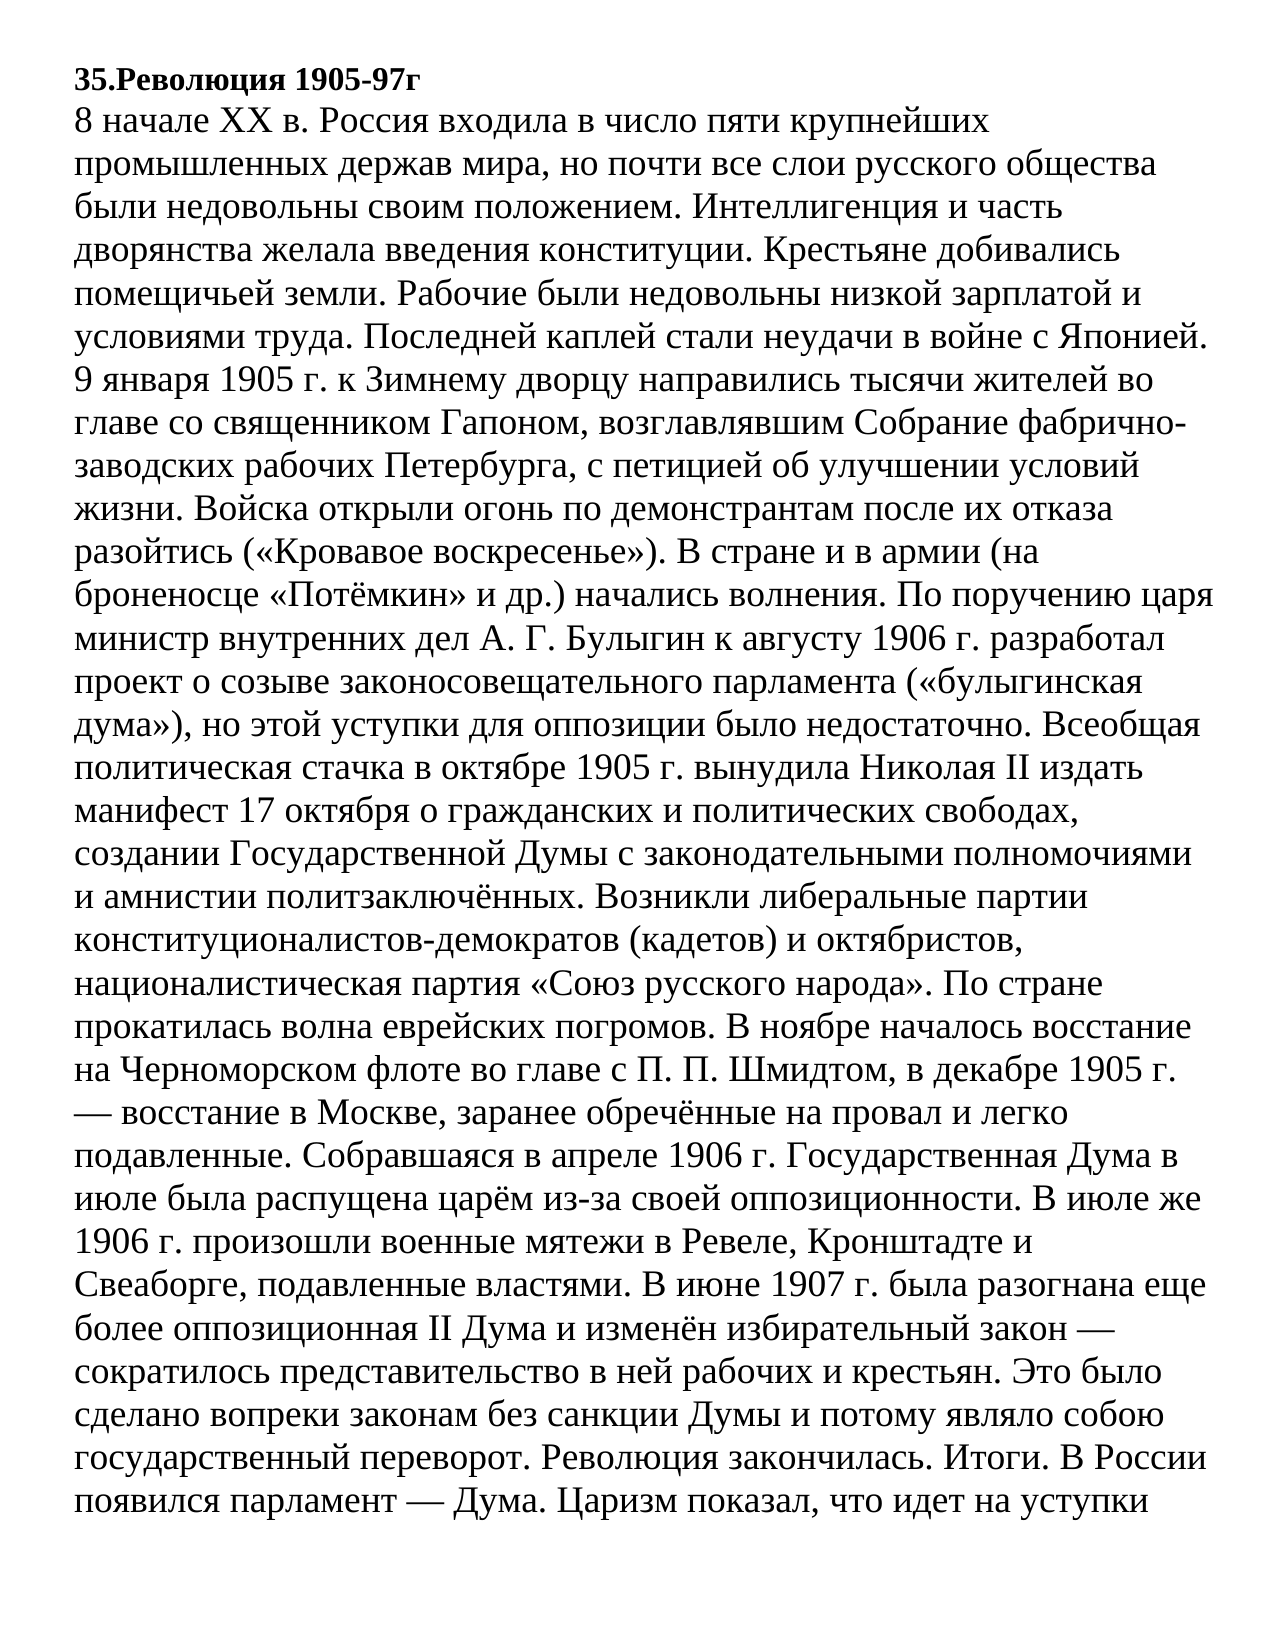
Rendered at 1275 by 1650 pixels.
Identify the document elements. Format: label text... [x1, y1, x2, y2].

text 34.Становление первых полит партий в стране35.Революция 1905-97г [74, 59, 1216, 97]
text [74, 97, 1216, 1521]
